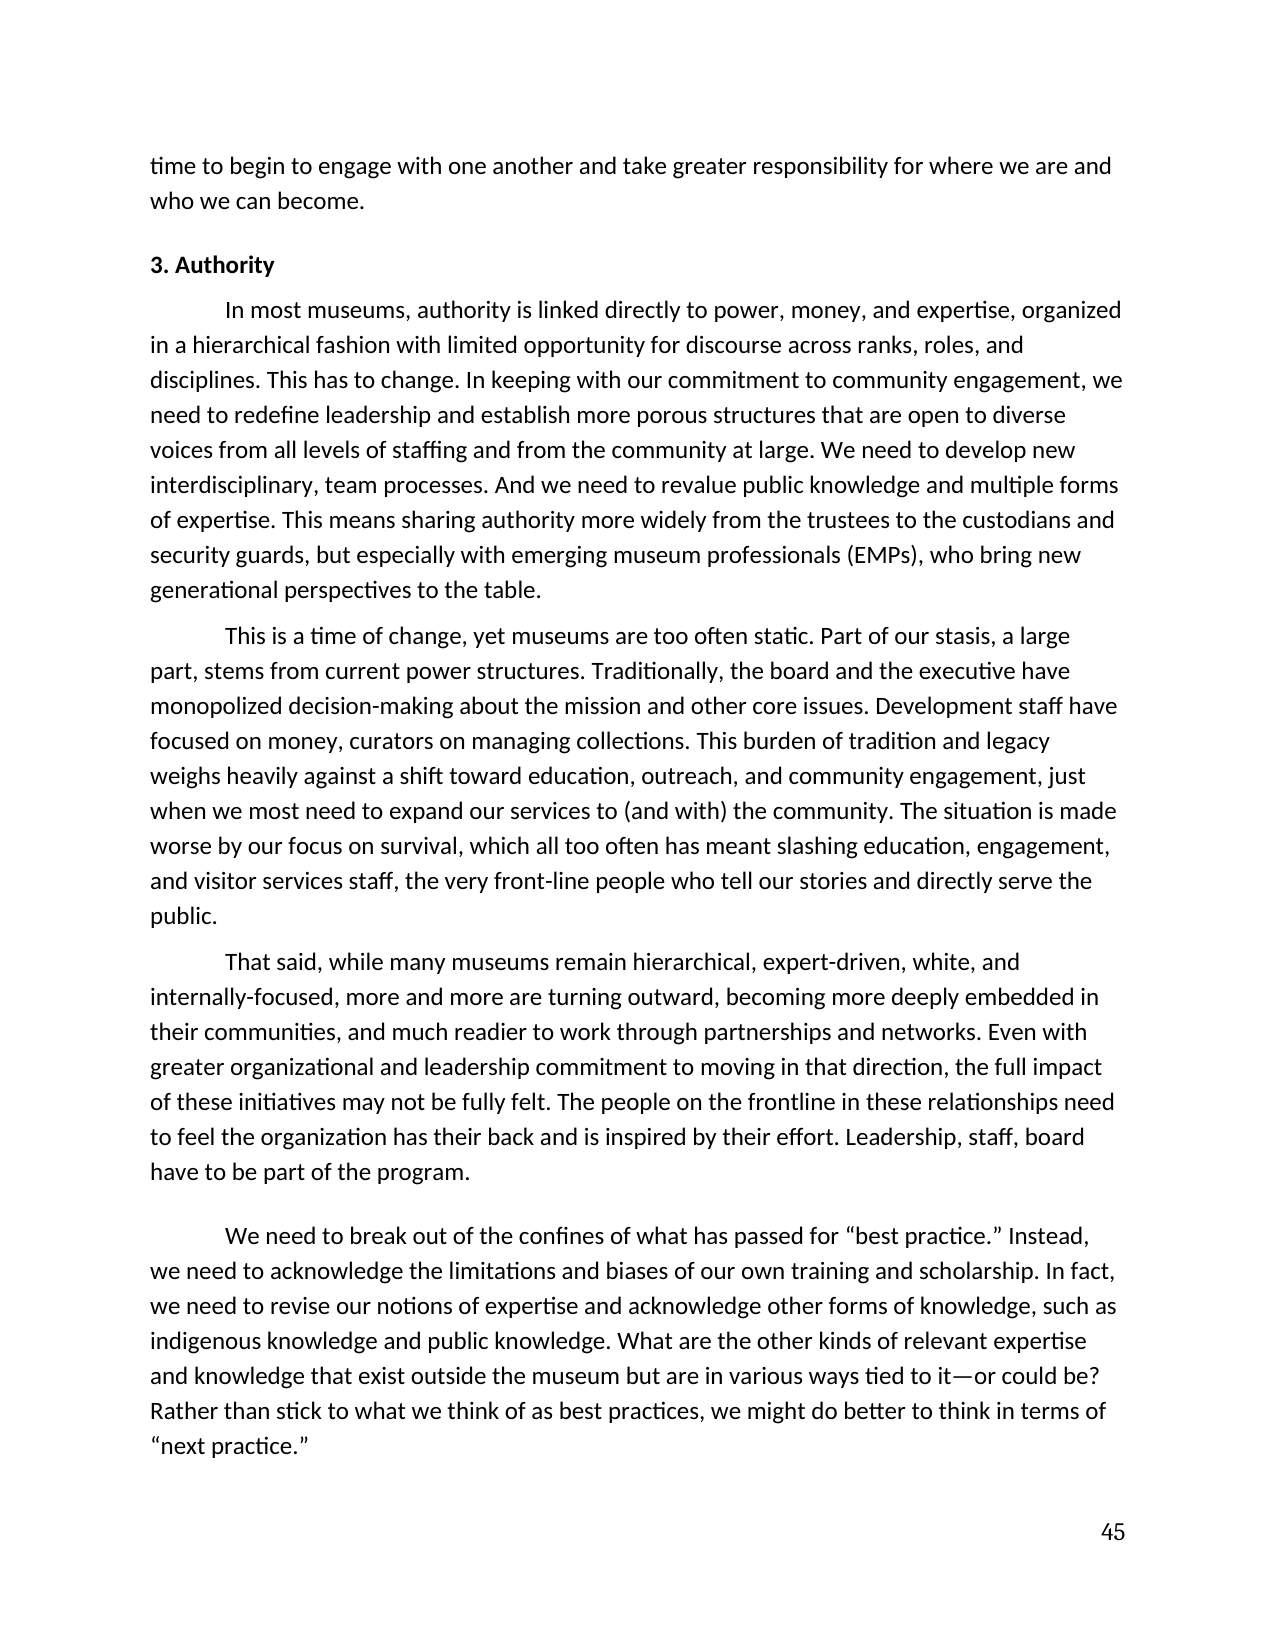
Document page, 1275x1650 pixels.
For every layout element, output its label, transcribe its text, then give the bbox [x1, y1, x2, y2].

text That said, while many museums remain hierarchical, expert-driven, white, and internally-focused, more and more are turning outward, becoming more deeply embedded in their communities, and much readier to work through partnerships and networks. Even with greater organizational and leadership commitment to moving in that direction, the full impact of these initiatives may not be fully felt. The people on the frontline in these relationships need to feel the organization has their back and is inspired by their effort. Leadership, staff, board have to be part of the program. [150, 946, 1125, 1186]
text This is a time of change, yet museums are too often static. Part of our stasis, a large part, stems from current power structures. Traditionally, the board and the executive have monopolized decision-making about the mission and other core issues. Development staff have focused on money, curators on managing collections. This burden of tradition and legacy weighs heavily against a shift toward education, outreach, and community engagement, just when we most need to expand our services to (and with) the community. The situation is made worse by our focus on survival, which all too often has meant slashing education, engagement, and visitor services staff, the very front-line people who tell our stories and directly serve the public. [150, 620, 1125, 931]
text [150, 150, 1125, 216]
text In most museums, authority is linked directly to power, money, and expertise, organized in a hierarchical fashion with limited opportunity for discourse across ranks, roles, and disciplines. This has to change. In keeping with our commitment to community engagement, we need to redefine leadership and establish more porous structures that are open to diverse voices from all levels of staffing and from the community at large. We need to develop new interdisciplinary, team processes. And we need to revalue public knowledge and multiple forms of expertise. This means sharing authority more widely from the trustees to the custodians and security guards, but especially with emerging museum professionals (EMPs), who bring new generational perspectives to the table. [150, 295, 1125, 605]
text We need to break out of the confines of what has passed for “best practice.” Instead, we need to acknowledge the limitations and biases of our own training and scholarship. In fact, we need to revise our notions of expertise and acknowledge other forms of knowledge, such as indigenous knowledge and public knowledge. What are the other kinds of relevant expertise and knowledge that exist outside the museum but are in various ways tied to it—or could be? Rather than stick to what we think of as best practices, we might do better to think in terms of “next practice.” [150, 1220, 1125, 1460]
text 3. Authority [150, 249, 1125, 280]
